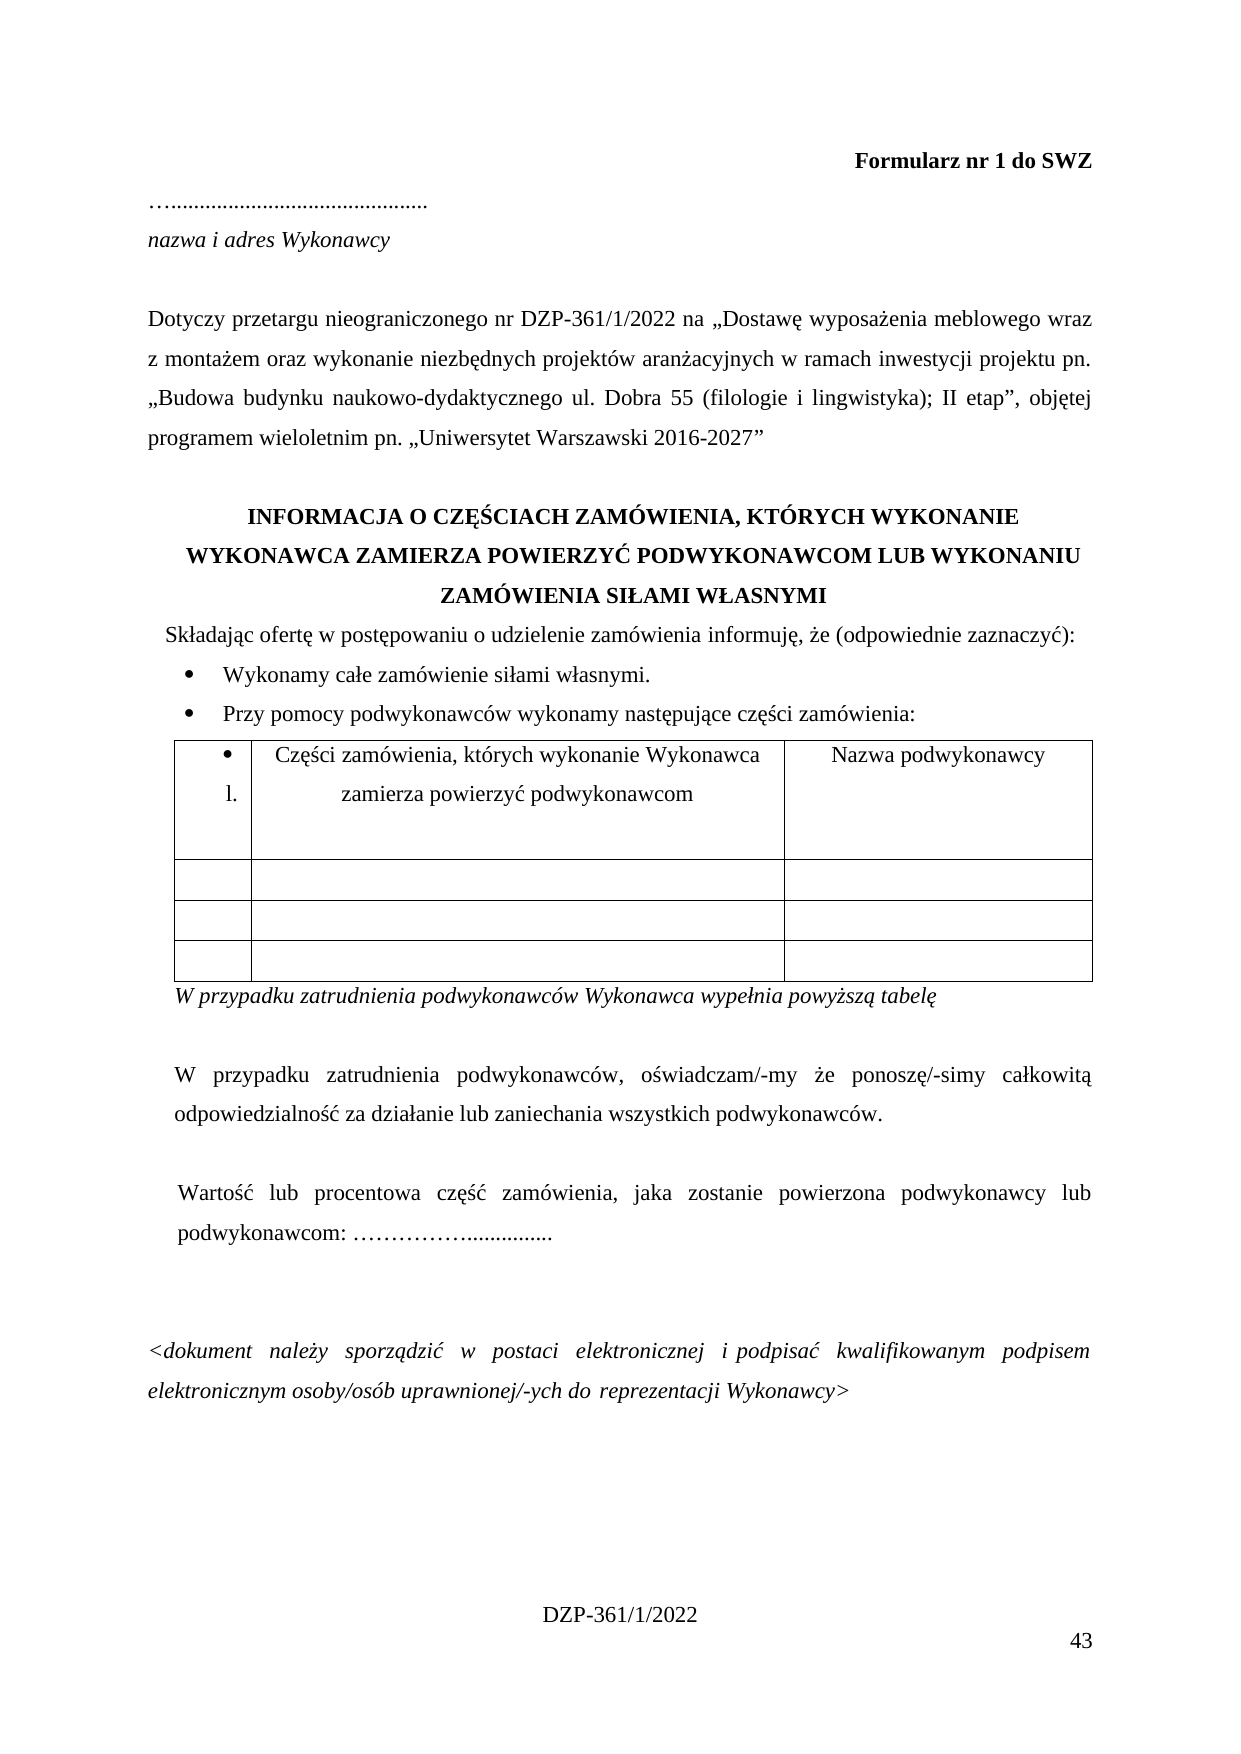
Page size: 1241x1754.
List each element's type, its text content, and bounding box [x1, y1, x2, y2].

text …............................................. nazwa i adres Wykonawcy [148, 187, 1093, 253]
table_cell [785, 860, 1092, 900]
table_cell [252, 941, 784, 981]
text Dotyczy przetargu nieograniczonego nr DZP-361/1/2022 na „Dostawę wyposażenia meblowego wraz z montażem oraz wykonanie niezbędnych projektów aranżacyjnych w ramach inwestycji projektu pn. „Budowa budynku naukowo-dydaktycznego ul. Dobra 55 (filologie i lingwistyka); II etap”, objętej programem wieloletnim pn. „Uniwersytet Warszawski 2016-2027” [148, 306, 1093, 450]
table_cell [175, 860, 251, 900]
text <dokument należy sporządzić w postaci elektronicznej i podpisać kwalifikowanym podpisem elektronicznym osoby/osób uprawnionej/-ych do reprezentacji Wykonawcy> [148, 1337, 1093, 1403]
table_cell [252, 901, 784, 940]
table_cell [175, 941, 251, 981]
text W przypadku zatrudnienia podwykonawców Wykonawca wypełnia powyższą tabelę [174, 982, 1093, 1008]
list Przy pomocy podwykonawców wykonamy następujące części zamówienia: [185, 700, 1093, 727]
text Składając ofertę w postępowaniu o udzielenie zamówienia informuję, że (odpowiednie zaznaczyć): [148, 621, 1093, 648]
text INFORMACJA O CZĘŚCIACH ZAMÓWIENIA, KTÓRYCH WYKONANIE WYKONAWCA ZAMIERZA POWIERZYĆ PODWYKONAWCOM LUB WYKONANIU ZAMÓWIENIA SIŁAMI WŁASNYMI [174, 503, 1093, 608]
table_cell [785, 941, 1092, 981]
table_cell [785, 901, 1092, 940]
list Wykonamy całe zamówienie siłami własnymi. [185, 661, 1093, 687]
table_cell [175, 901, 251, 940]
table_header Nazwa podwykonawcy [785, 741, 1092, 859]
text Formularz nr 1 do SWZ [148, 148, 1093, 174]
text W przypadku zatrudnienia podwykonawców, oświadczam/-my że ponoszę/-simy całkowitą odpowiedzialność za działanie lub zaniechania wszystkich podwykonawców. [174, 1061, 1093, 1127]
table_cell [252, 860, 784, 900]
text Wartość lub procentowa część zamówienia, jaka zostanie powierzona podwykonawcy lub podwykonawcom: ……………............... [177, 1179, 1093, 1245]
table_header l.p. [175, 741, 251, 859]
table_header Części zamówienia, których wykonanie Wykonawca zamierza powierzyć podwykonawcom [252, 741, 784, 859]
